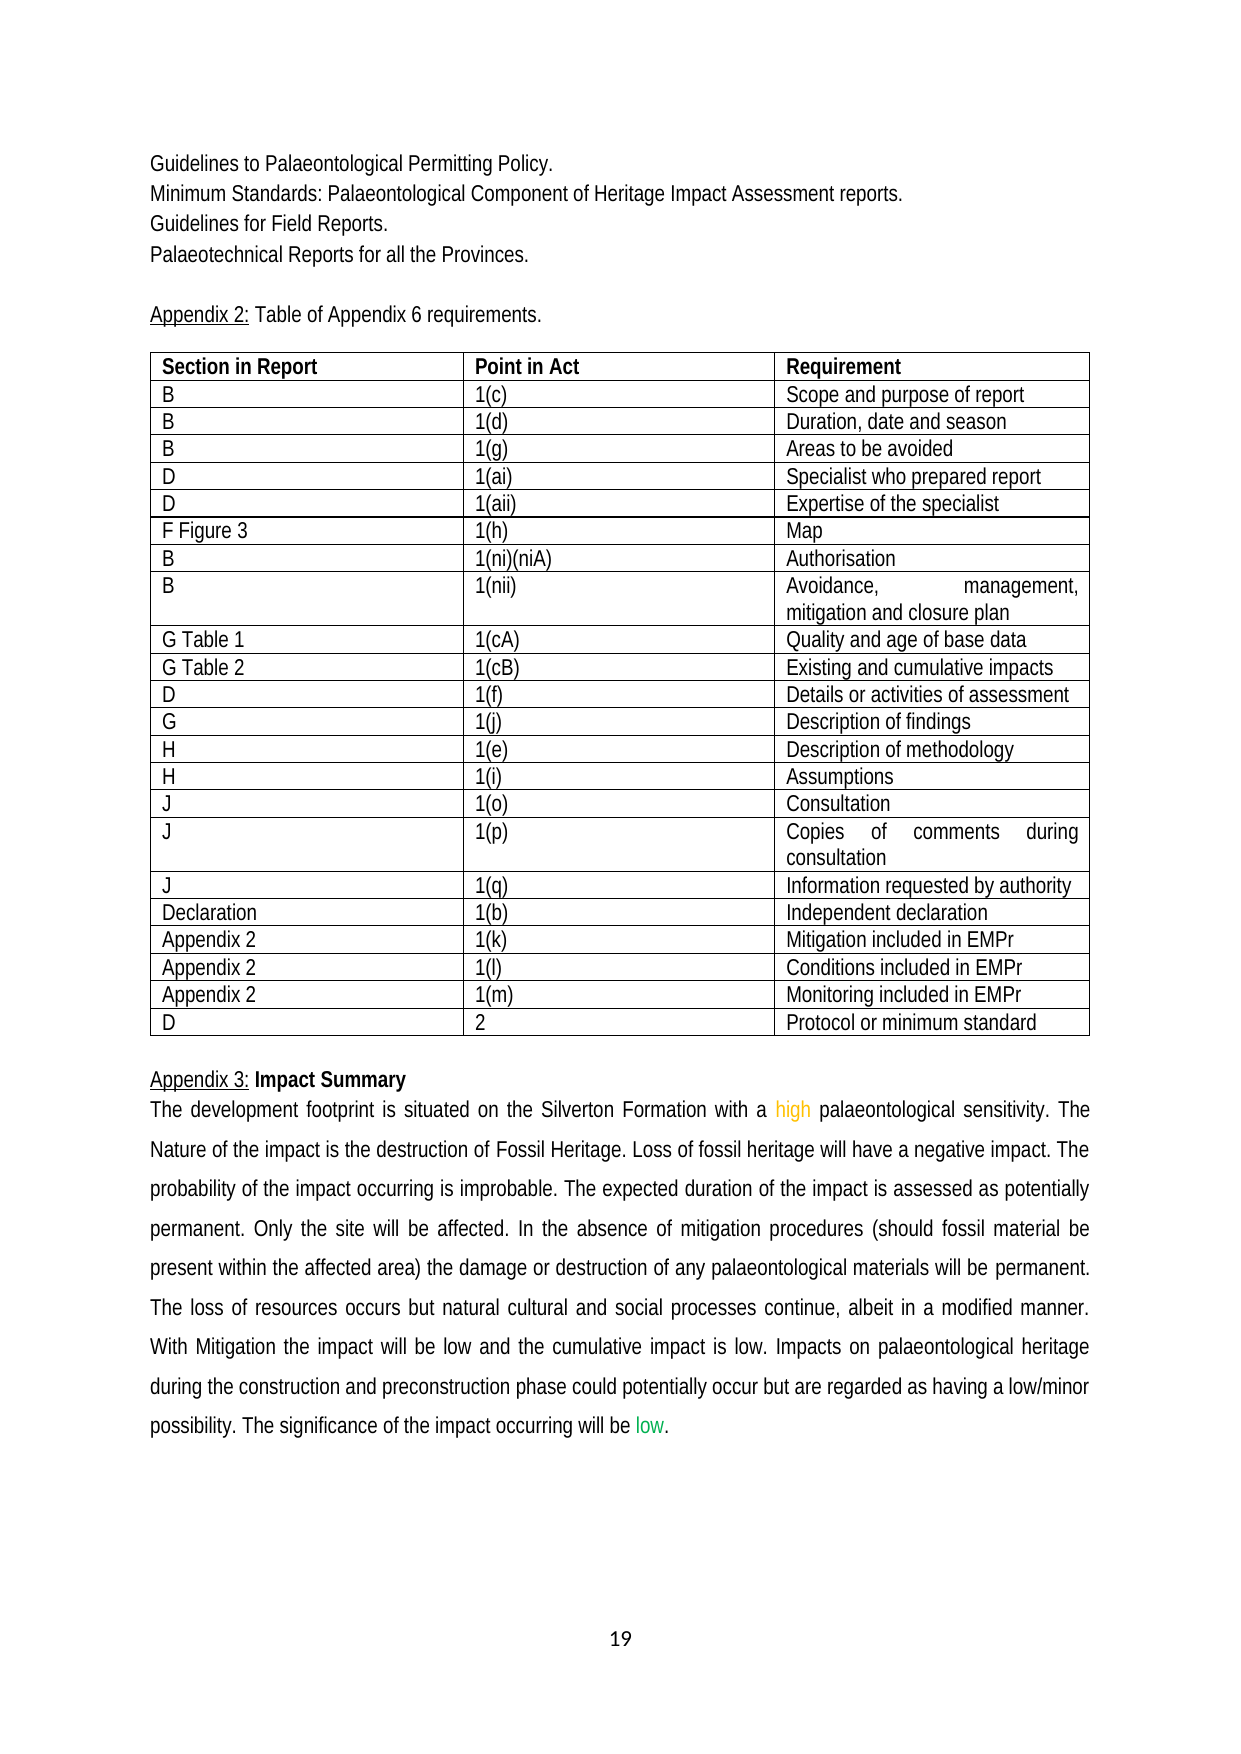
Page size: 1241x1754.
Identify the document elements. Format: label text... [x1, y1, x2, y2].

table_cell J [151, 790, 463, 817]
table_cell Expertise of the specialist [775, 490, 1089, 516]
table_cell B [151, 381, 463, 407]
table_cell Appendix 2 [151, 954, 463, 980]
table_cell 1(cA) [464, 626, 774, 652]
table_header Requirement [775, 353, 1089, 379]
table_cell Appendix 2 [151, 926, 463, 953]
text Minimum Standards: Palaeontological Component of Heritage Impact Assessment reports. [150, 180, 1090, 207]
table_cell Declaration [151, 899, 463, 925]
table_cell Mitigation included in EMPr [775, 926, 1089, 953]
table_cell 1(cB) [464, 654, 774, 680]
table_cell 2 [464, 1009, 774, 1035]
table_cell 1(g) [464, 435, 774, 462]
table_cell 1(l) [464, 954, 774, 980]
table_cell J [151, 818, 463, 871]
table_cell 1(k) [464, 926, 774, 953]
table_cell F Figure 3 [151, 518, 463, 544]
text Appendix 3: Impact Summary [150, 1066, 1090, 1092]
table_cell 1(c) [464, 381, 774, 407]
text Appendix 2: Table of Appendix 6 requirements. [150, 301, 1090, 327]
table_cell Protocol or minimum standard [775, 1009, 1089, 1035]
table_cell 1(ai) [464, 463, 774, 489]
table_cell 1(q) [464, 872, 774, 898]
table_cell 1(i) [464, 763, 774, 789]
table_cell B [151, 545, 463, 571]
table_header Section in Report [151, 353, 463, 379]
table_cell 1(ni)(niA) [464, 545, 774, 571]
table_cell B [151, 572, 463, 625]
table_cell Areas to be avoided [775, 435, 1089, 462]
table_cell 1(f) [464, 681, 774, 707]
table_cell Monitoring included in EMPr [775, 981, 1089, 1007]
table_cell Copies of comments during consultation [775, 818, 1089, 871]
table_cell Information requested by authority [775, 872, 1089, 898]
table_cell Independent declaration [775, 899, 1089, 925]
table_cell 1(m) [464, 981, 774, 1007]
table_cell 1(p) [464, 818, 774, 871]
table_cell 1(o) [464, 790, 774, 817]
table_cell Conditions included in EMPr [775, 954, 1089, 980]
table_cell Appendix 2 [151, 981, 463, 1007]
table_cell G Table 1 [151, 626, 463, 652]
table_cell D [151, 681, 463, 707]
table_cell Assumptions [775, 763, 1089, 789]
table_cell D [151, 1009, 463, 1035]
table_header Point in Act [464, 353, 774, 379]
table_cell H [151, 763, 463, 789]
table_cell J [151, 872, 463, 898]
table_cell H [151, 736, 463, 762]
table_cell Quality and age of base data [775, 626, 1089, 652]
table_cell Description of findings [775, 708, 1089, 734]
table_cell 1(d) [464, 408, 774, 434]
table_cell Avoidance, management, mitigation and closure plan [775, 572, 1089, 625]
table_cell 1(e) [464, 736, 774, 762]
table_cell Consultation [775, 790, 1089, 817]
table_cell Existing and cumulative impacts [775, 654, 1089, 680]
table_cell 1(h) [464, 518, 774, 544]
text Palaeotechnical Reports for all the Provinces. [150, 241, 1090, 267]
table_cell D [151, 490, 463, 516]
table_cell Scope and purpose of report [775, 381, 1089, 407]
table_cell Specialist who prepared report [775, 463, 1089, 489]
table_cell D [151, 463, 463, 489]
table_cell Authorisation [775, 545, 1089, 571]
table_cell B [151, 408, 463, 434]
table_cell Map [775, 518, 1089, 544]
text The development footprint is situated on the Silverton Formation with a high palaeontological sensitivity. The Nature of the impact is the destruction of Fossil Heritage. Loss of fossil heritage will have a negative impact. The probability of the impact occurring is improbable. The expected duration of the impact is assessed as potentially permanent. Only the site will be affected. In the absence of mitigation procedures (should fossil material be present within the affected area) the damage or destruction of any palaeontological materials will be permanent. The loss of resources occurs but natural cultural and social processes continue, albeit in a modified manner. With Mitigation the impact will be low and the cumulative impact is low. Impacts on palaeontological heritage during the construction and preconstruction phase could potentially occur but are regarded as having a low/minor possibility. The significance of the impact occurring will be low. [150, 1096, 1090, 1438]
table_cell Details or activities of assessment [775, 681, 1089, 707]
text Guidelines to Palaeontological Permitting Policy. [150, 150, 1090, 176]
table_cell 1(nii) [464, 572, 774, 625]
table_cell G [151, 708, 463, 734]
table_cell G Table 2 [151, 654, 463, 680]
table_cell 1(b) [464, 899, 774, 925]
text Guidelines for Field Reports. [150, 210, 1090, 237]
table_cell 1(j) [464, 708, 774, 734]
table_cell 1(aii) [464, 490, 774, 516]
table_cell Duration, date and season [775, 408, 1089, 434]
table_cell Description of methodology [775, 736, 1089, 762]
table_cell B [151, 435, 463, 462]
